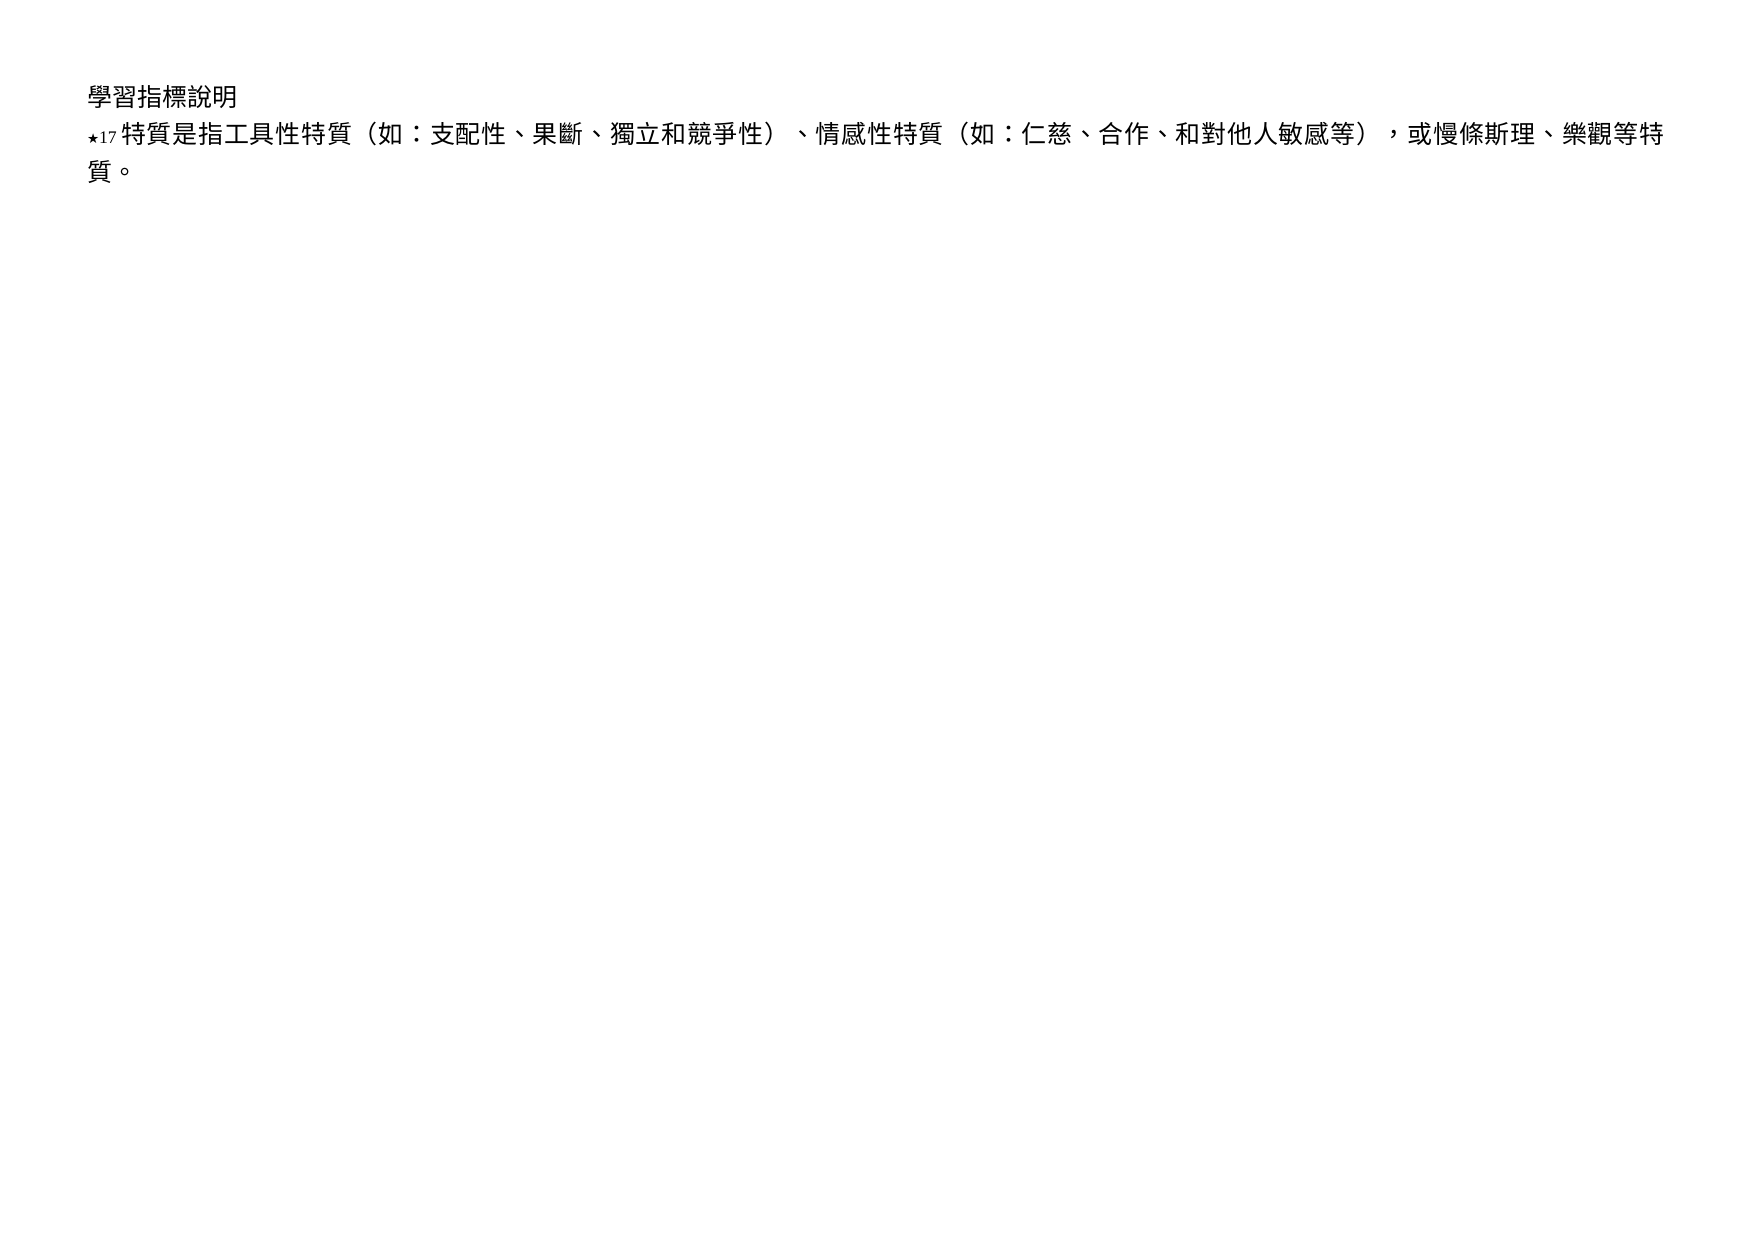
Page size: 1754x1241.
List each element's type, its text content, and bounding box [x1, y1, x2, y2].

table_cell 學習指標說明 ★17特質是指工具性特質（如：支配性、果斷、獨立和競爭性）、情感性特質（如：仁慈、合作、和對他人敏感等），或慢條斯理、樂觀等特質。 [76, 76, 1678, 226]
